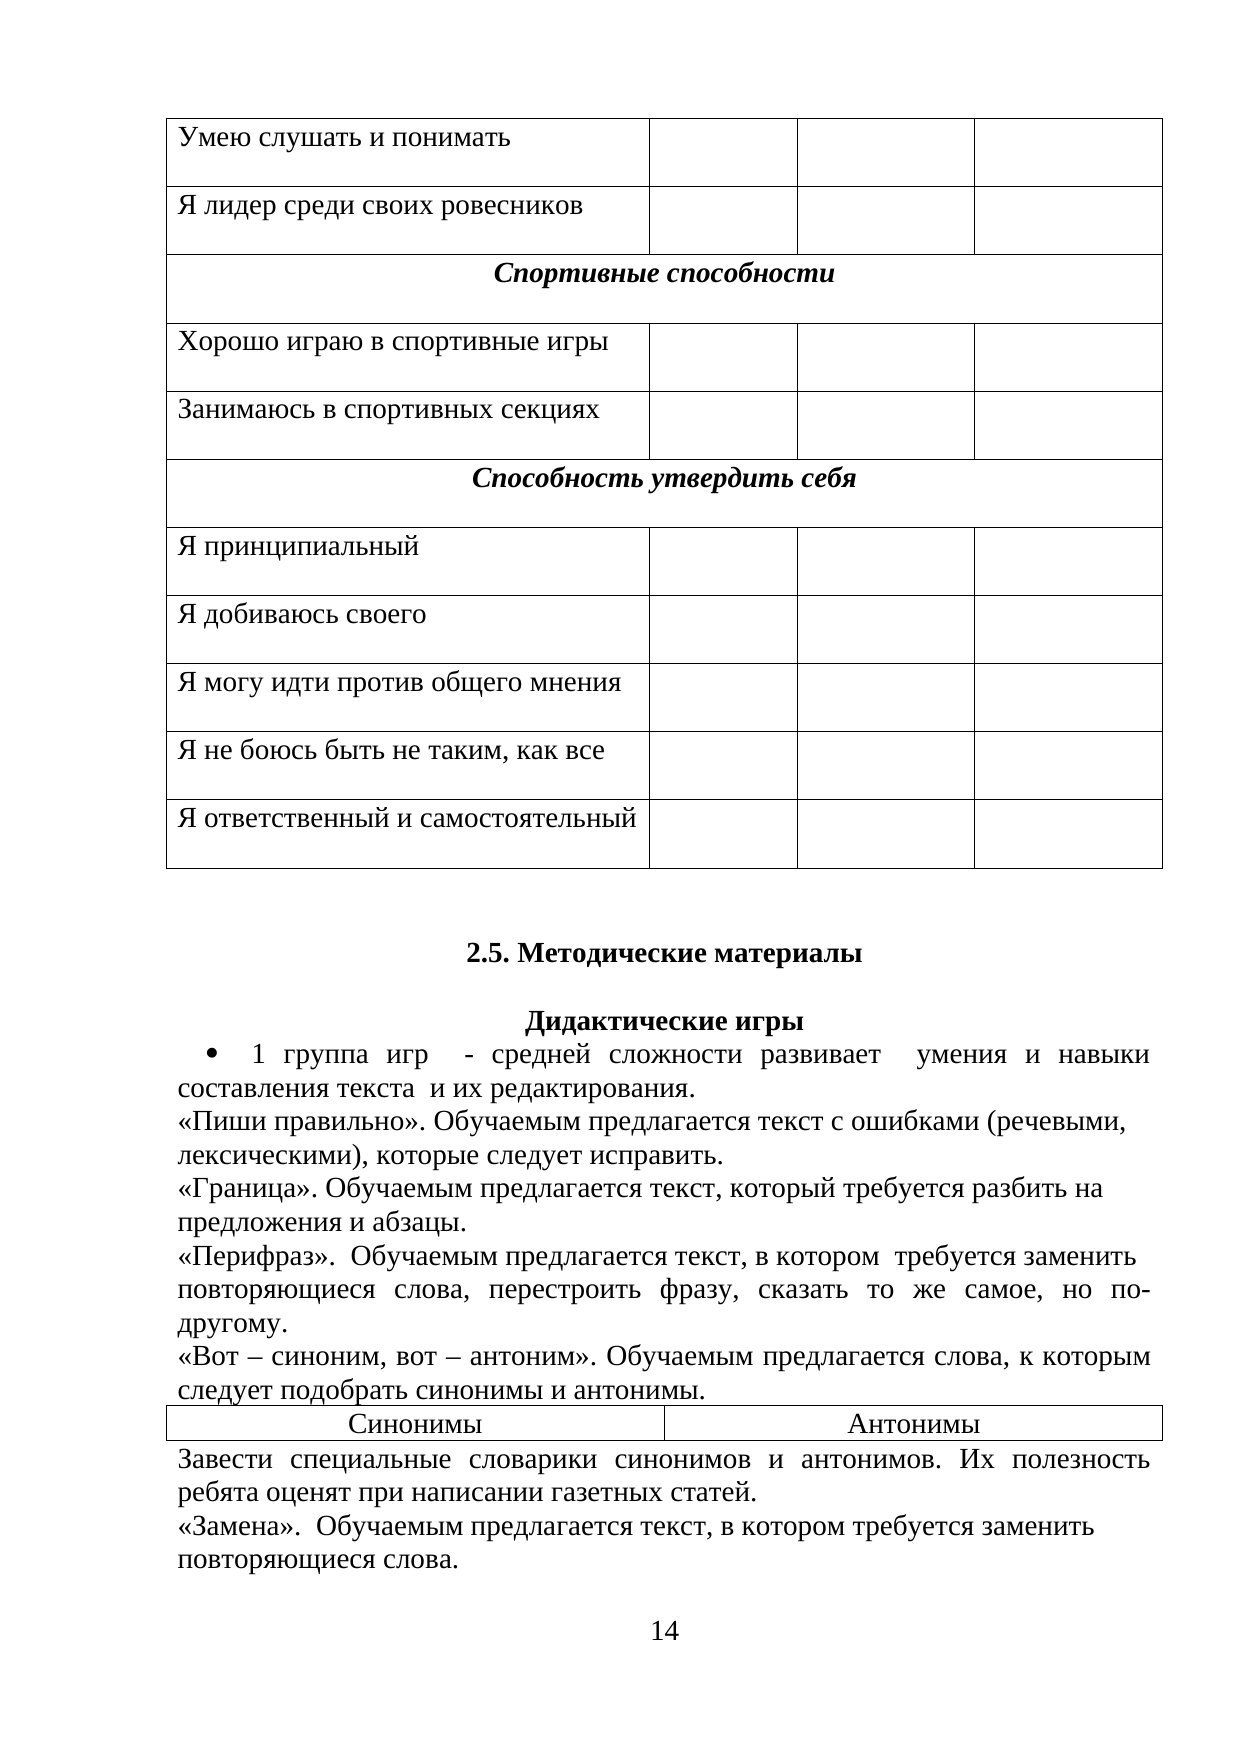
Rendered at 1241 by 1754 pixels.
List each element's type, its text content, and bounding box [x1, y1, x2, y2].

table_cell [975, 732, 1162, 799]
table_cell Умею слушать и понимать [167, 119, 649, 186]
table_cell [975, 324, 1162, 391]
table_cell Спортивные способности [167, 255, 1162, 322]
table_cell [650, 800, 797, 867]
table_cell [798, 119, 974, 186]
table_cell [798, 392, 974, 459]
table_cell Я добиваюсь своего [167, 596, 649, 663]
list 1 группа игр - средней сложности развивает умения и навыки составления текста и их редактирования. [177, 1036, 1152, 1103]
text предложения и абзацы. [177, 1204, 1152, 1238]
table_cell [650, 528, 797, 595]
table_cell [798, 187, 974, 254]
table_cell [650, 664, 797, 731]
table_cell [650, 187, 797, 254]
table_cell [650, 392, 797, 459]
table_cell [975, 800, 1162, 867]
table_cell Я принципиальный [167, 528, 649, 595]
table_header Антонимы [665, 1406, 1162, 1440]
text Дидактические игры [177, 1003, 1152, 1036]
table_cell [975, 187, 1162, 254]
table_cell Хорошо играю в спортивные игры [167, 324, 649, 391]
table_cell [975, 119, 1162, 186]
table_cell [798, 664, 974, 731]
table_cell [798, 596, 974, 663]
table_header Синонимы [167, 1406, 664, 1440]
table_cell [975, 596, 1162, 663]
text повторяющиеся слова. [177, 1542, 1152, 1575]
text «Вот – синоним, вот – антоним». Обучаемым предлагается слова, к которым следует подобрать синонимы и антонимы. [177, 1338, 1152, 1405]
text «Граница». Обучаемым предлагается текст, который требуется разбить на [177, 1171, 1152, 1204]
table_cell [650, 732, 797, 799]
table_cell [975, 392, 1162, 459]
table_cell [975, 528, 1162, 595]
text «Замена». Обучаемым предлагается текст, в котором требуется заменить [177, 1508, 1152, 1542]
text лексическими), которые следует исправить. [177, 1137, 1152, 1171]
table_cell Я не боюсь быть не таким, как все [167, 732, 649, 799]
table_cell [975, 664, 1162, 731]
text «Пиши правильно». Обучаемым предлагается текст с ошибками (речевыми, [177, 1103, 1152, 1137]
table_cell Способность утвердить себя [167, 460, 1162, 527]
table_cell [650, 324, 797, 391]
text Завести специальные словарики синонимов и антонимов. Их полезность ребята оценят при написании газетных статей. [177, 1441, 1152, 1508]
table_cell Я лидер среди своих ровесников [167, 187, 649, 254]
table_cell [798, 800, 974, 867]
table_cell [650, 119, 797, 186]
table_cell [798, 324, 974, 391]
table_cell [650, 596, 797, 663]
table_cell [798, 528, 974, 595]
text повторяющиеся слова, перестроить фразу, сказать то же самое, но по-другому. [177, 1271, 1152, 1338]
text «Перифраз». Обучаемым предлагается текст, в котором требуется заменить [177, 1238, 1152, 1271]
table_cell [798, 732, 974, 799]
text 2.5. Методические материалы [177, 936, 1152, 969]
table_cell Я могу идти против общего мнения [167, 664, 649, 731]
table_cell Занимаюсь в спортивных секциях [167, 392, 649, 459]
table_cell Я ответственный и самостоятельный [167, 800, 649, 867]
